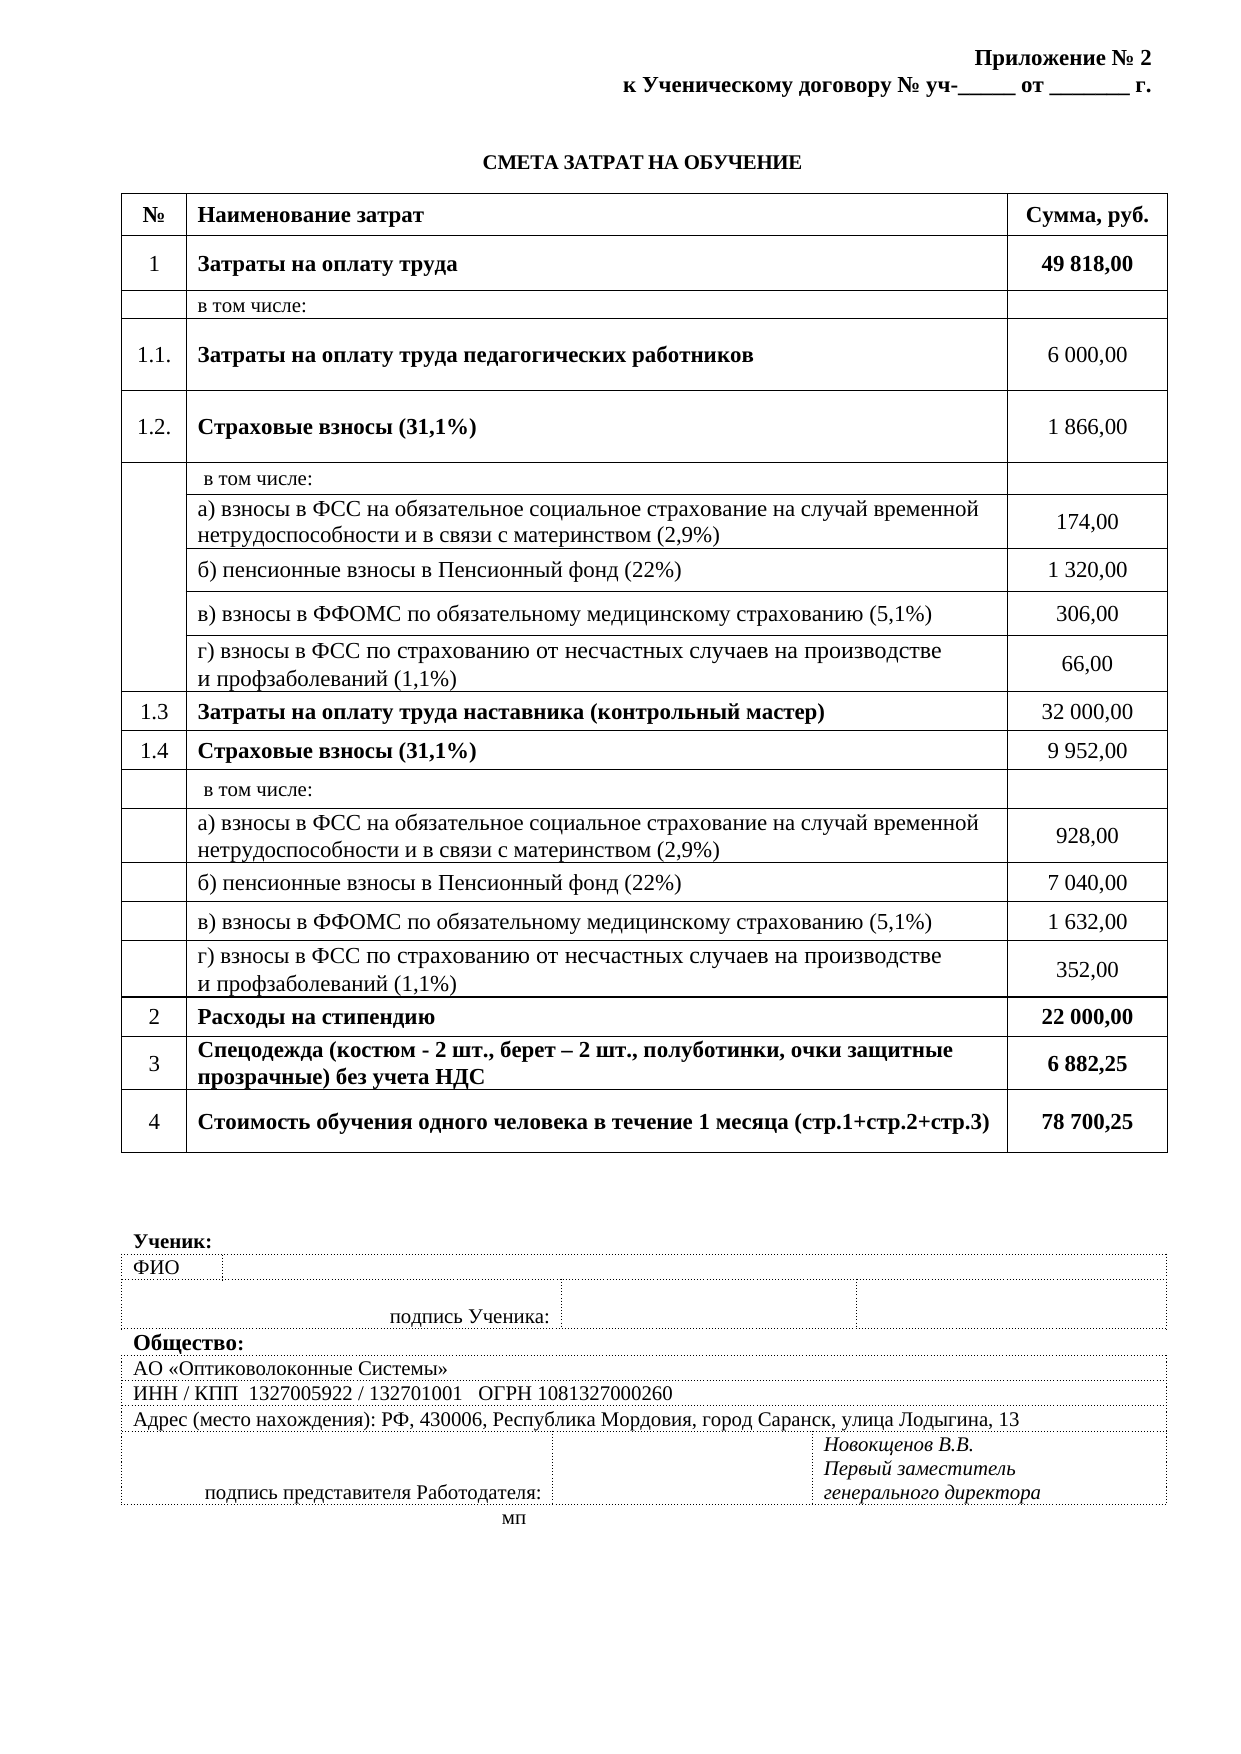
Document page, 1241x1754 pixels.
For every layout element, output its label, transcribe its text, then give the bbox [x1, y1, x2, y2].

table_cell Затраты на оплату труда [187, 236, 1007, 290]
table_cell 9 952,00 [1008, 731, 1167, 769]
table_cell 2 [122, 998, 186, 1036]
text Приложение № 2 [133, 44, 1152, 71]
table_cell подпись представителя Работодателя: [122, 1431, 553, 1504]
table_cell Расходы на стипендию [187, 998, 1007, 1036]
table_cell 3 [122, 1037, 186, 1089]
text к Ученическому договору № уч-_____ от _______ г. [133, 71, 1152, 97]
table_cell 22 000,00 [1008, 998, 1167, 1036]
table_header № [122, 194, 186, 235]
table_cell 306,00 [1008, 592, 1167, 635]
table_cell [1008, 291, 1167, 318]
table_cell 78 700,25 [1008, 1090, 1167, 1152]
table_cell 1 320,00 [1008, 549, 1167, 591]
table_cell а) взносы в ФСС на обязательное социальное страхование на случай временной нетрудоспособности и в связи с материнством (2,9%) [187, 495, 1007, 547]
table_cell 1.2. [122, 391, 186, 462]
table_cell 4 [122, 1090, 186, 1152]
table_cell 1.1. [122, 319, 186, 390]
table_cell 928,00 [1008, 809, 1167, 862]
table_cell Затраты на оплату труда наставника (контрольный мастер) [187, 692, 1007, 730]
table_cell в) взносы в ФФОМС по обязательному медицинскому страхованию (5,1%) [187, 592, 1007, 635]
table_cell Страховые взносы (31,1%) [187, 391, 1007, 462]
table_cell в) взносы в ФФОМС по обязательному медицинскому страхованию (5,1%) [187, 902, 1007, 940]
table_cell б) пенсионные взносы в Пенсионный фонд (22%) [187, 549, 1007, 591]
table_cell [122, 809, 186, 862]
table_cell 7 040,00 [1008, 863, 1167, 901]
table_cell ИНН / КПП 1327005922 / 132701001 ОГРН 1081327000260 [122, 1380, 1167, 1405]
table_header Наименование затрат [187, 194, 1007, 235]
text СМЕТА ЗАТРАТ НА ОБУЧЕНИЕ [133, 150, 1152, 174]
table_cell [122, 770, 186, 808]
table_cell [561, 1279, 856, 1328]
table_cell в том числе: [187, 463, 1007, 494]
table_cell 66,00 [1008, 636, 1167, 691]
table_cell Стоимость обучения одного человека в течение 1 месяца (стр.1+стр.2+стр.3) [187, 1090, 1007, 1152]
table_cell б) пенсионные взносы в Пенсионный фонд (22%) [187, 863, 1007, 901]
table_cell 32 000,00 [1008, 692, 1167, 730]
table_cell г) взносы в ФСС по страхованию от несчастных случаев на производстве и профзаболеваний (1,1%) [187, 941, 1007, 996]
table_cell Адрес (место нахождения): РФ, 430006, Республика Мордовия, город Саранск, улица Лодыгина, 13 [122, 1405, 1167, 1431]
table_cell [1008, 463, 1167, 494]
table_cell 174,00 [1008, 495, 1167, 547]
text Общество: [133, 1329, 1152, 1355]
table_cell Новокщенов В.В. Первый заместитель генерального директора [812, 1431, 1167, 1504]
table_cell Спецодежда (костюм - 2 шт., берет – 2 шт., полуботинки, очки защитные прозрачные) без учета НДС [187, 1037, 1007, 1089]
table_cell 1.4 [122, 731, 186, 769]
table_cell [122, 941, 186, 996]
table_cell 6 000,00 [1008, 319, 1167, 390]
table_header [222, 1254, 1167, 1279]
table_cell в том числе: [187, 770, 1007, 808]
table_cell подпись Ученика: [122, 1279, 561, 1328]
text Ученик: [133, 1229, 1152, 1253]
table_header Сумма, руб. [1008, 194, 1167, 235]
table_cell 1.3 [122, 692, 186, 730]
table_cell 1 866,00 [1008, 391, 1167, 462]
table_cell 49 818,00 [1008, 236, 1167, 290]
table_cell [856, 1279, 1167, 1328]
table_cell а) взносы в ФСС на обязательное социальное страхование на случай временной нетрудоспособности и в связи с материнством (2,9%) [187, 809, 1007, 862]
table_cell г) взносы в ФСС по страхованию от несчастных случаев на производстве и профзаболеваний (1,1%) [187, 636, 1007, 691]
table_cell Страховые взносы (31,1%) [187, 731, 1007, 769]
table_cell 352,00 [1008, 941, 1167, 996]
table_cell [122, 902, 186, 940]
table_cell Затраты на оплату труда педагогических работников [187, 319, 1007, 390]
table_cell [122, 463, 186, 691]
table_cell в том числе: [187, 291, 1007, 318]
table_header ФИО [122, 1254, 222, 1279]
table_header АО «Оптиковолоконные Системы» [122, 1355, 1167, 1380]
table_cell 6 882,25 [1008, 1037, 1167, 1089]
table_cell 1 [122, 236, 186, 290]
table_cell [553, 1431, 812, 1504]
table_cell [122, 863, 186, 901]
table_cell [1008, 770, 1167, 808]
table_cell 1 632,00 [1008, 902, 1167, 940]
text мп [133, 1505, 1152, 1529]
table_cell [122, 291, 186, 318]
